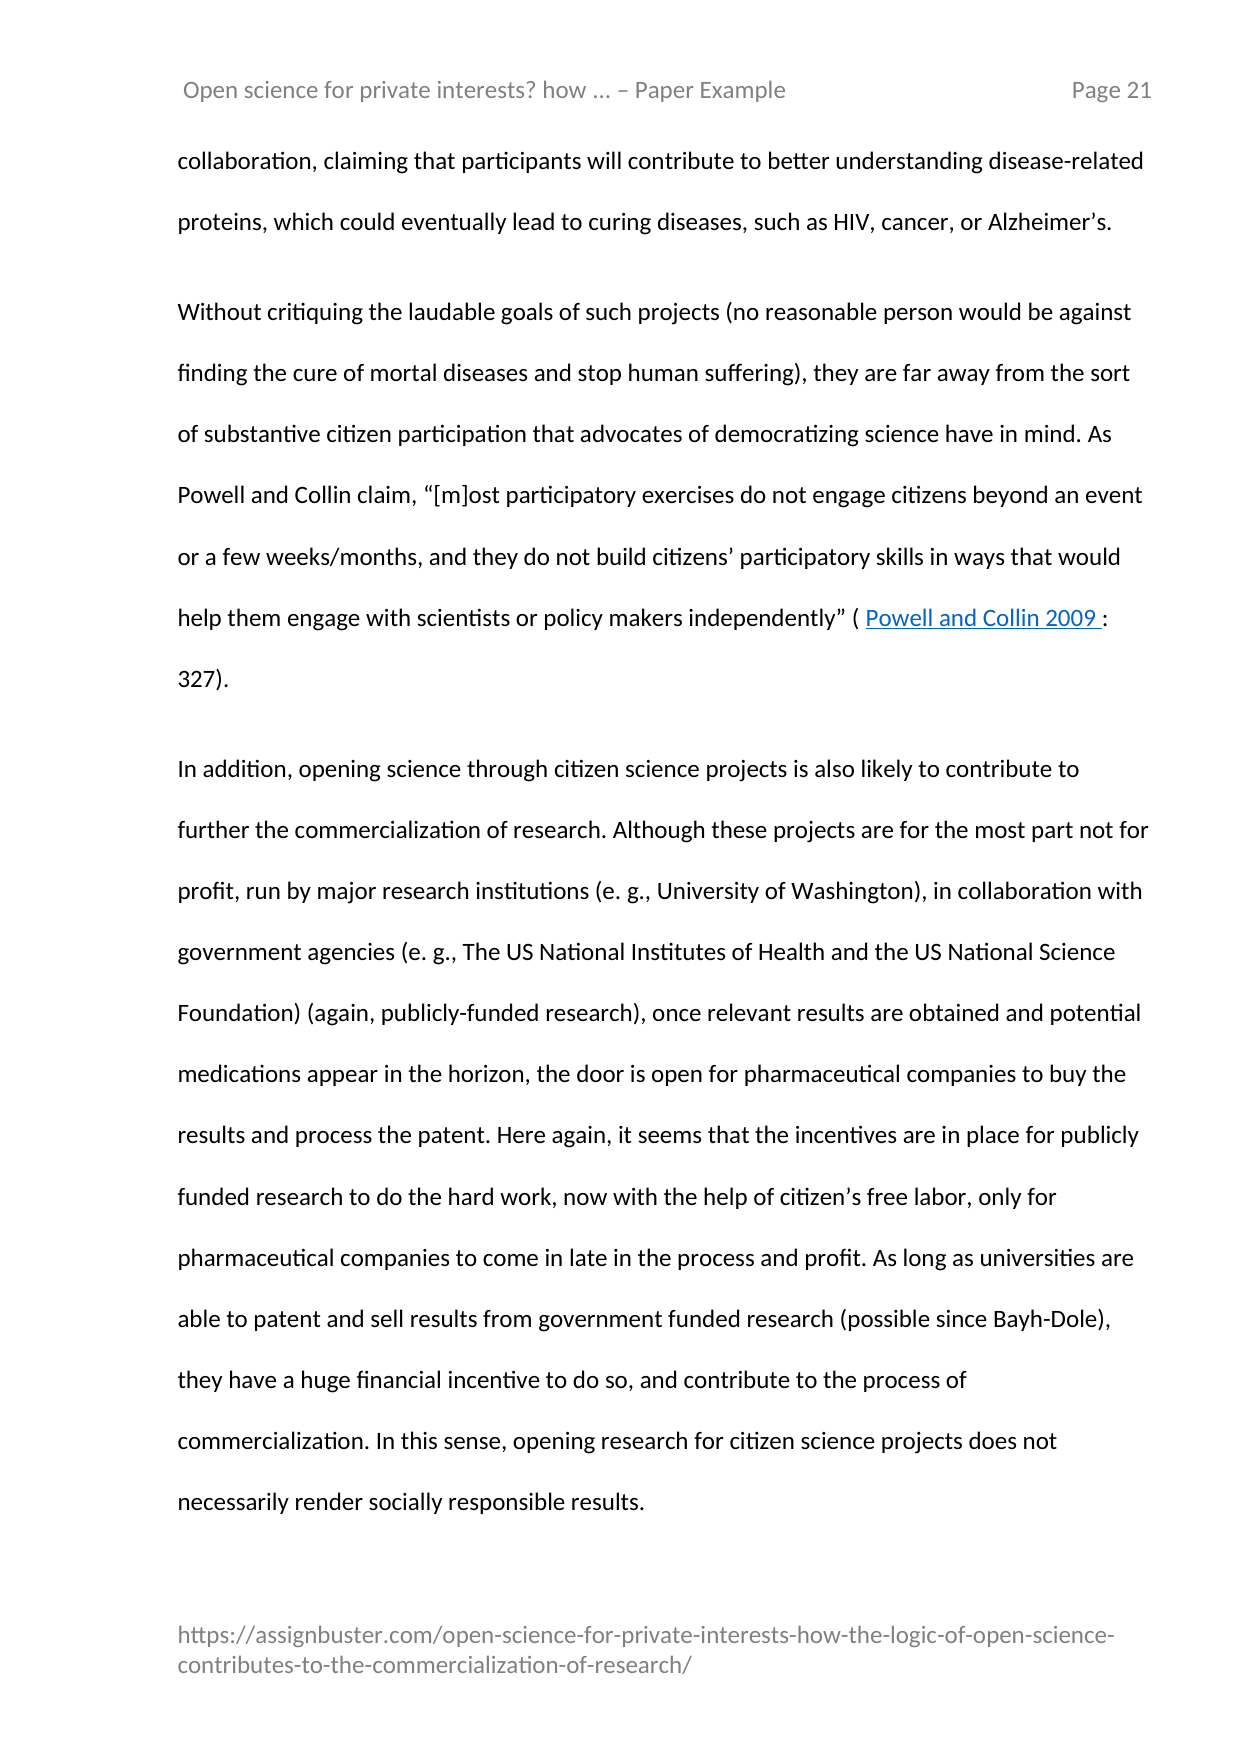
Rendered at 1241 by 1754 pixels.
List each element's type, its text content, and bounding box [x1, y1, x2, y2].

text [177, 145, 1152, 237]
text In addition, opening science through citizen science projects is also likely to contribute to further the commercialization of research. Although these projects are for the most part not for profit, run by major research institutions (e. g., University of Washington), in collaboration with government agencies (e. g., The US National Institutes of Health and the US National Science Foundation) (again, publicly-funded research), once relevant results are obtained and potential medications appear in the horizon, the door is open for pharmaceutical companies to buy the results and process the patent. Here again, it seems that the incentives are in place for publicly funded research to do the hard work, now with the help of citizen’s free labor, only for pharmaceutical companies to come in late in the process and profit. As long as universities are able to patent and sell results from government funded research (possible since Bayh-Dole), they have a huge financial incentive to do so, and contribute to the process of commercialization. In this sense, opening research for citizen science projects does not necessarily render socially responsible results. [177, 753, 1152, 1516]
text Without critiquing the laudable goals of such projects (no reasonable person would be against finding the cure of mortal diseases and stop human suffering), they are far away from the sort of substantive citizen participation that advocates of democratizing science have in mind. As Powell and Collin claim, “[m]ost participatory exercises do not engage citizens beyond an event or a few weeks/months, and they do not build citizens’ participatory skills in ways that would help them engage with scientists or policy makers independently” ( Powell and Collin 2009 : 327). [177, 297, 1152, 693]
